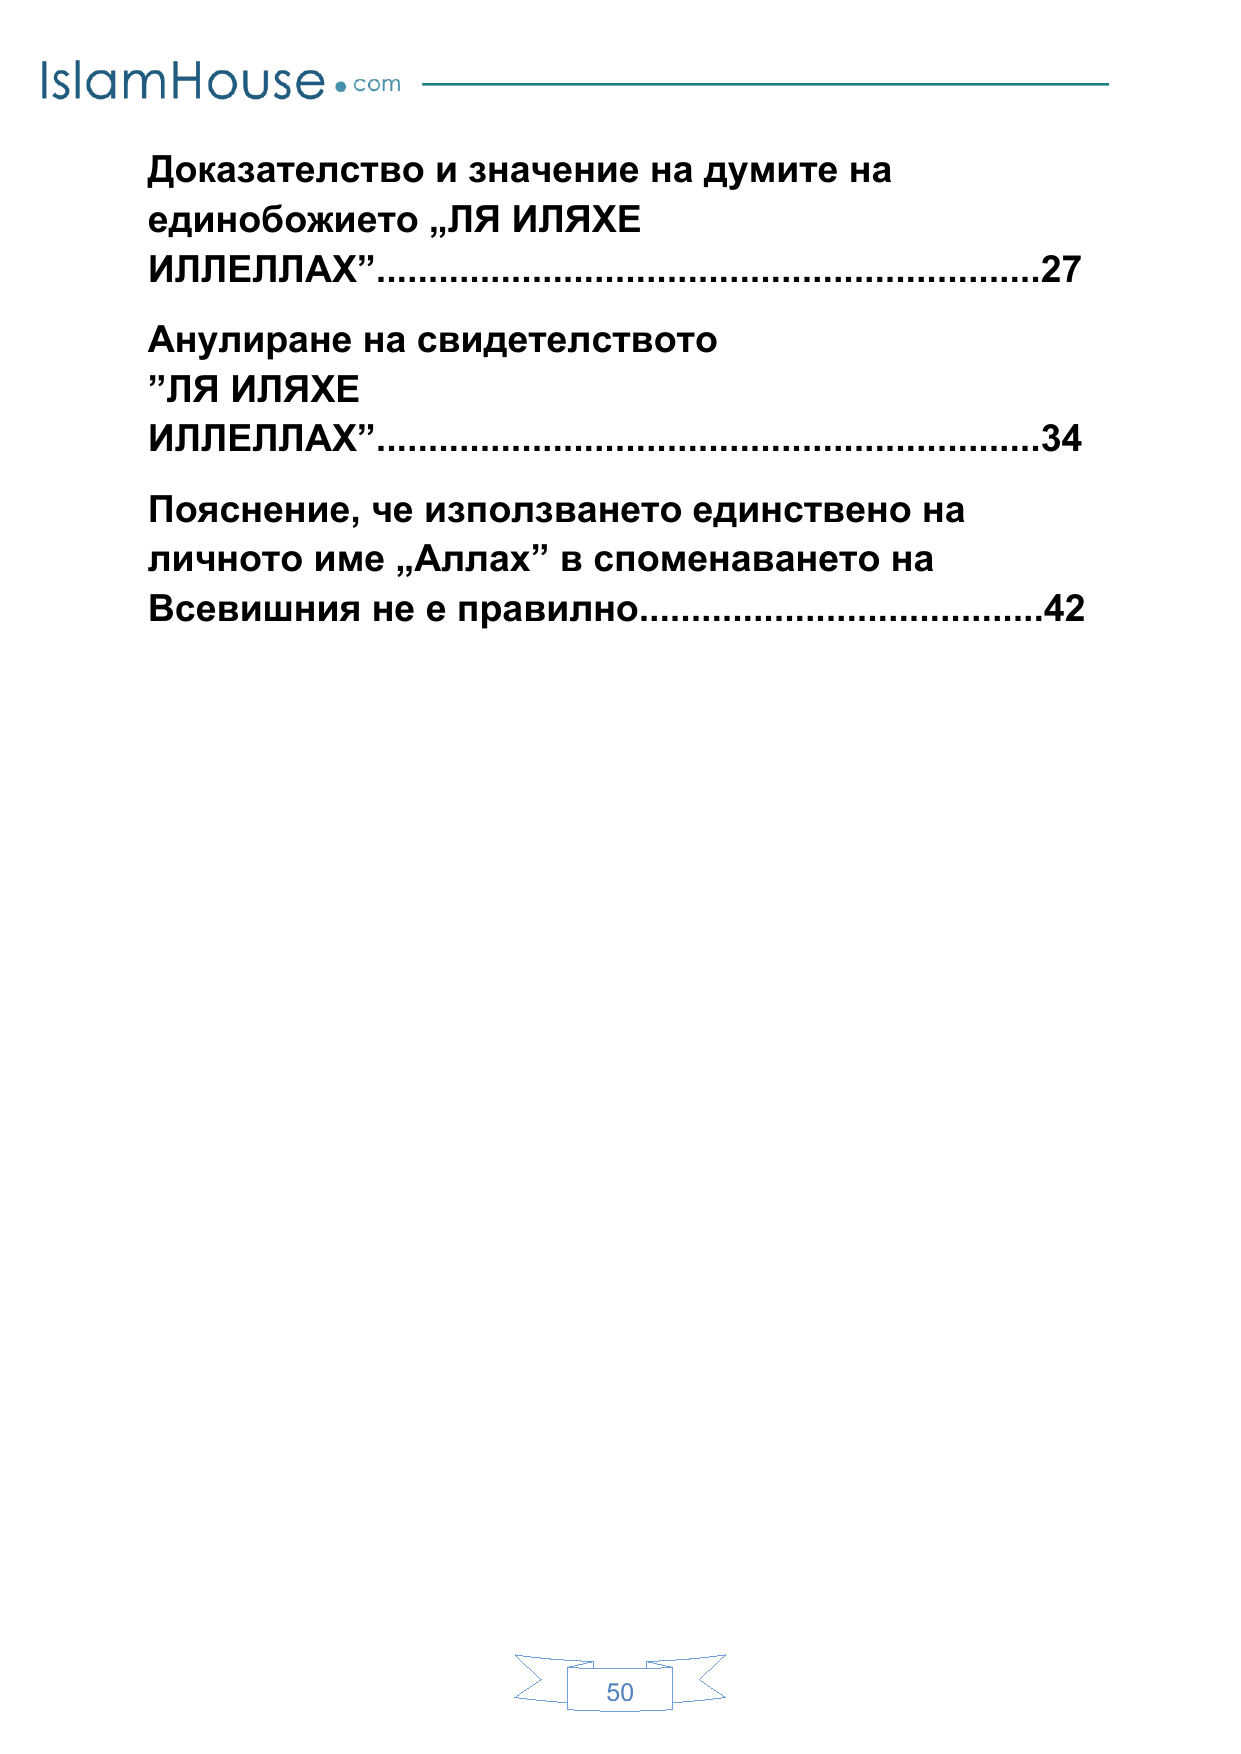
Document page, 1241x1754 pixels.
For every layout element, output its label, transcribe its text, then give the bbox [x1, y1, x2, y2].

text Доказателство и значение на думите на единобожието „ЛЯ ИЛЯХЕ ИЛЛЕЛЛАХ”................................................................27 [148, 148, 1093, 290]
picture [29, 53, 1122, 109]
text Анулиране на свидетелството ”ЛЯ ИЛЯХЕ ИЛЛЕЛЛАХ”................................................................34 [148, 317, 1093, 459]
text Пояснение, че използването единствено на личното име „Аллах” в споменаването на Всевишния не е правилно.......................................42 [148, 487, 1093, 629]
